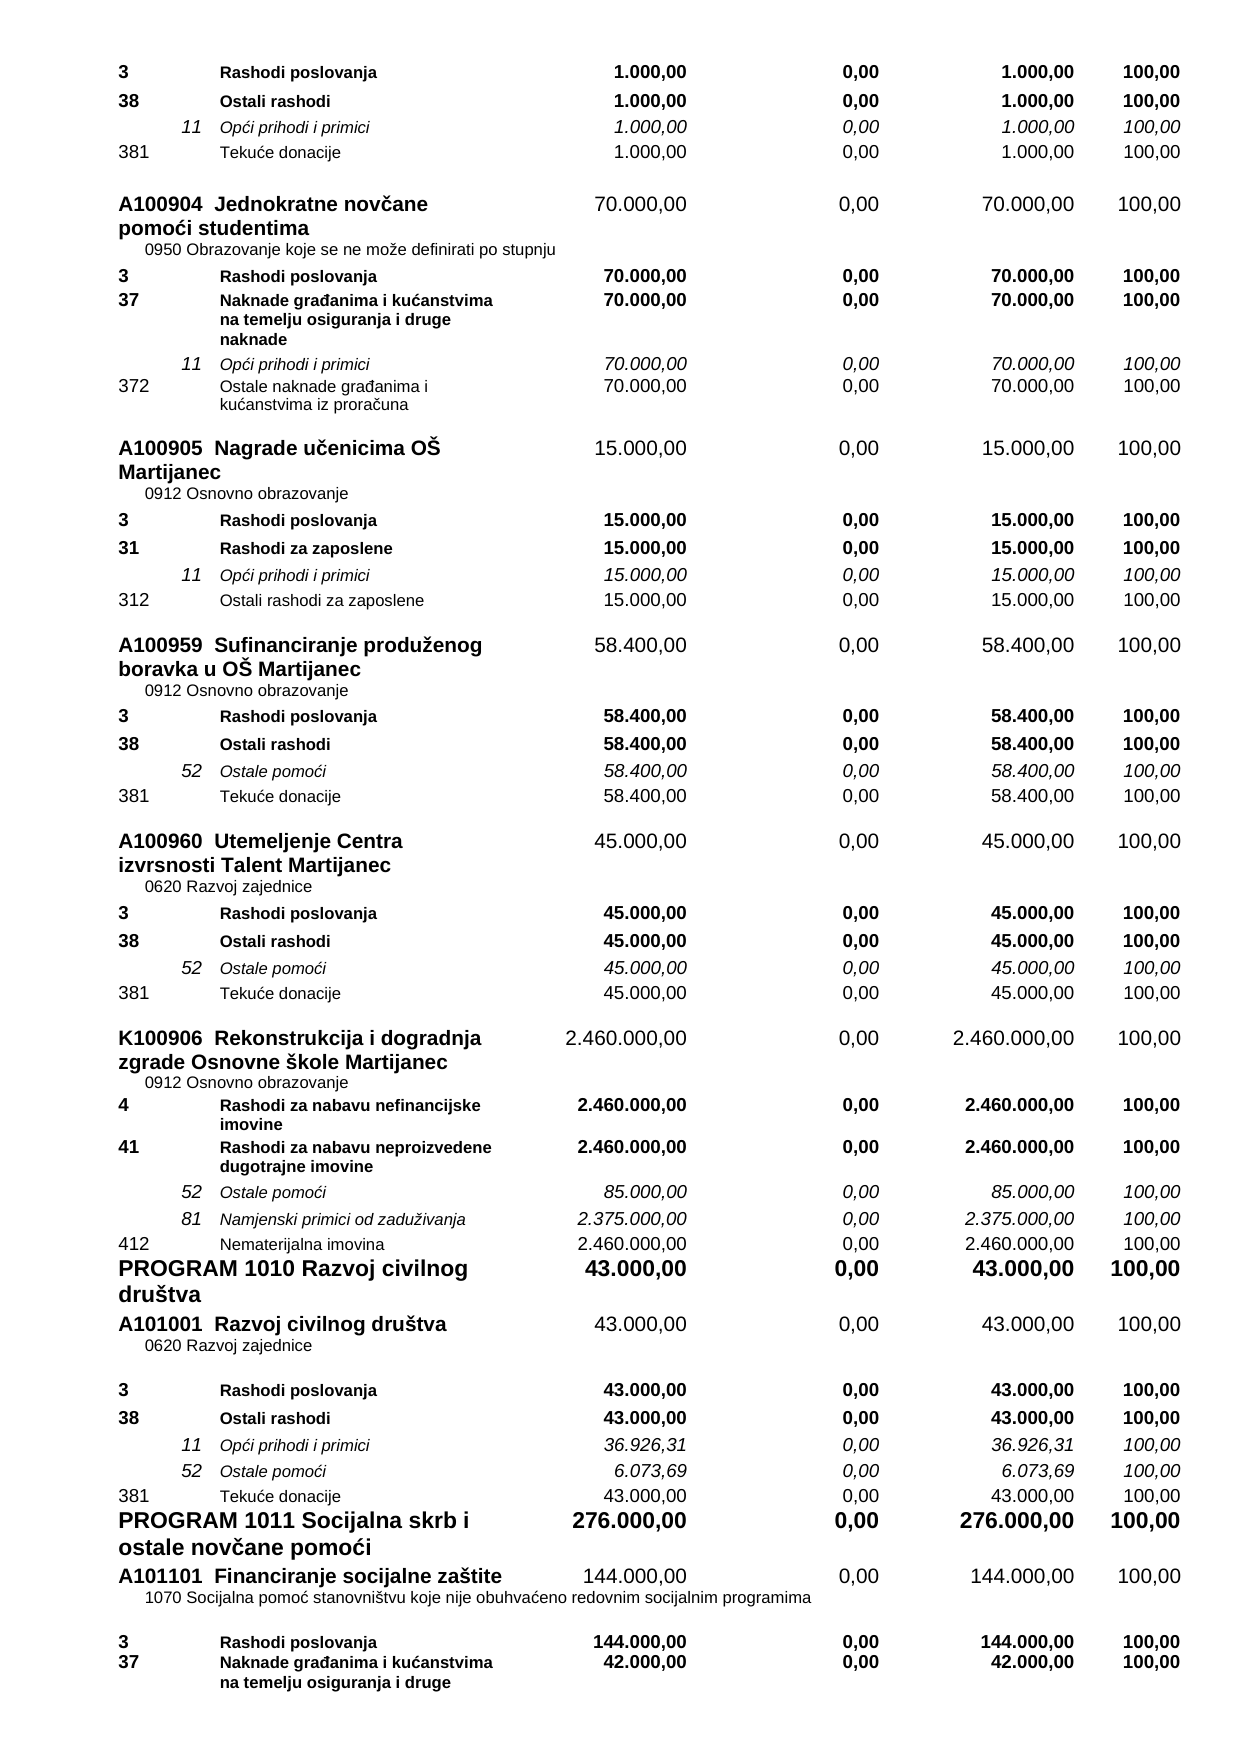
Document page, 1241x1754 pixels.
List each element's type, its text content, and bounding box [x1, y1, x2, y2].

text na temelju osiguranja i druge [118, 310, 1181, 329]
text 3 Rashodi poslovanja 58.400,00 0,00 58.400,00 100,00 [118, 703, 1181, 728]
text 412 Nematerijalna imovina 2.460.000,00 0,00 2.460.000,00 100,00 [118, 1232, 1181, 1255]
text 37 Naknade građanima i kućanstvima 70.000,00 0,00 70.000,00 100,00 [118, 290, 1181, 310]
text 38 Ostali rashodi 45.000,00 0,00 45.000,00 100,00 [118, 927, 1181, 952]
text A101101 Financiranje socijalne zaštite 144.000,00 0,00 144.000,00 100,00 [118, 1564, 1181, 1589]
text PROGRAM 1011 Socijalna skrb i 276.000,00 0,00 276.000,00 100,00 [118, 1507, 1181, 1534]
text A100904 Jednokratne novčane 70.000,00 0,00 70.000,00 100,00 [118, 192, 1181, 216]
text 3 Rashodi poslovanja 43.000,00 0,00 43.000,00 100,00 [118, 1376, 1181, 1401]
text 381 Tekuće donacije 45.000,00 0,00 45.000,00 100,00 [118, 981, 1181, 1004]
text A100959 Sufinanciranje produženog 58.400,00 0,00 58.400,00 100,00 [118, 633, 1181, 657]
text 41 Rashodi za nabavu neproizvedene 2.460.000,00 0,00 2.460.000,00 100,00 [118, 1138, 1181, 1157]
text zgrade Osnovne škole Martijanec [118, 1050, 1181, 1074]
text 3 Rashodi poslovanja 1.000,00 0,00 1.000,00 100,00 [118, 59, 1181, 84]
text društva [118, 1282, 1181, 1308]
text na temelju osiguranja i druge [118, 1673, 1181, 1692]
text 11 Opći prihodi i primici 1.000,00 0,00 1.000,00 100,00 [118, 115, 1181, 139]
text 381 Tekuće donacije 1.000,00 0,00 1.000,00 100,00 [118, 140, 1181, 164]
text 52 Ostale pomoći 58.400,00 0,00 58.400,00 100,00 [118, 759, 1181, 782]
text 0912 Osnovno obrazovanje [118, 1074, 1181, 1093]
text 38 Ostali rashodi 43.000,00 0,00 43.000,00 100,00 [118, 1404, 1181, 1429]
text 3 Rashodi poslovanja 45.000,00 0,00 45.000,00 100,00 [118, 899, 1181, 924]
text 381 Tekuće donacije 43.000,00 0,00 43.000,00 100,00 [118, 1484, 1181, 1507]
text 11 Opći prihodi i primici 15.000,00 0,00 15.000,00 100,00 [118, 563, 1181, 586]
text 38 Ostali rashodi 1.000,00 0,00 1.000,00 100,00 [118, 87, 1181, 112]
text ostale novčane pomoći [118, 1534, 1181, 1561]
text 372 Ostale naknade građanima i 70.000,00 0,00 70.000,00 100,00 [118, 377, 1181, 396]
text kućanstvima iz proračuna [118, 396, 1181, 414]
text 81 Namjenski primici od zaduživanja 2.375.000,00 0,00 2.375.000,00 100,00 [118, 1207, 1181, 1230]
text K100906 Rekonstrukcija i dogradnja 2.460.000,00 0,00 2.460.000,00 100,00 [118, 1026, 1181, 1050]
text 3 Rashodi poslovanja 144.000,00 0,00 144.000,00 100,00 [118, 1628, 1181, 1653]
text naknade [118, 329, 1181, 349]
text izvrsnosti Talent Martijanec [118, 853, 1181, 877]
text 52 Ostale pomoći 6.073,69 0,00 6.073,69 100,00 [118, 1459, 1181, 1482]
text 52 Ostale pomoći 85.000,00 0,00 85.000,00 100,00 [118, 1180, 1181, 1203]
text pomoći studentima [118, 216, 1181, 240]
text A100960 Utemeljenje Centra 45.000,00 0,00 45.000,00 100,00 [118, 829, 1181, 853]
text 0912 Osnovno obrazovanje [118, 484, 1181, 503]
text A100905 Nagrade učenicima OŠ 15.000,00 0,00 15.000,00 100,00 [118, 436, 1181, 460]
text Martijanec [118, 460, 1181, 484]
text 37 Naknade građanima i kućanstvima 42.000,00 0,00 42.000,00 100,00 [118, 1653, 1181, 1673]
text A101001 Razvoj civilnog društva 43.000,00 0,00 43.000,00 100,00 [118, 1312, 1181, 1336]
text 0620 Razvoj zajednice [118, 877, 1181, 896]
text boravka u OŠ Martijanec [118, 657, 1181, 681]
text 0620 Razvoj zajednice [118, 1336, 1181, 1355]
text 52 Ostale pomoći 45.000,00 0,00 45.000,00 100,00 [118, 956, 1181, 979]
text 312 Ostali rashodi za zaposlene 15.000,00 0,00 15.000,00 100,00 [118, 588, 1181, 611]
text 1070 Socijalna pomoć stanovništvu koje nije obuhvaćeno redovnim socijalnim programima [118, 1589, 1181, 1607]
text imovine [118, 1115, 1181, 1135]
text 3 Rashodi poslovanja 15.000,00 0,00 15.000,00 100,00 [118, 506, 1181, 531]
text 0950 Obrazovanje koje se ne može definirati po stupnju [118, 240, 1181, 259]
text dugotrajne imovine [118, 1157, 1181, 1177]
text 11 Opći prihodi i primici 70.000,00 0,00 70.000,00 100,00 [118, 352, 1181, 376]
text 11 Opći prihodi i primici 36.926,31 0,00 36.926,31 100,00 [118, 1432, 1181, 1456]
text 4 Rashodi za nabavu nefinancijske 2.460.000,00 0,00 2.460.000,00 100,00 [118, 1096, 1181, 1115]
text 38 Ostali rashodi 58.400,00 0,00 58.400,00 100,00 [118, 731, 1181, 756]
text 0912 Osnovno obrazovanje [118, 681, 1181, 700]
text PROGRAM 1010 Razvoj civilnog 43.000,00 0,00 43.000,00 100,00 [118, 1255, 1181, 1282]
text 31 Rashodi za zaposlene 15.000,00 0,00 15.000,00 100,00 [118, 534, 1181, 559]
text 3 Rashodi poslovanja 70.000,00 0,00 70.000,00 100,00 [118, 262, 1181, 287]
text 381 Tekuće donacije 58.400,00 0,00 58.400,00 100,00 [118, 784, 1181, 807]
